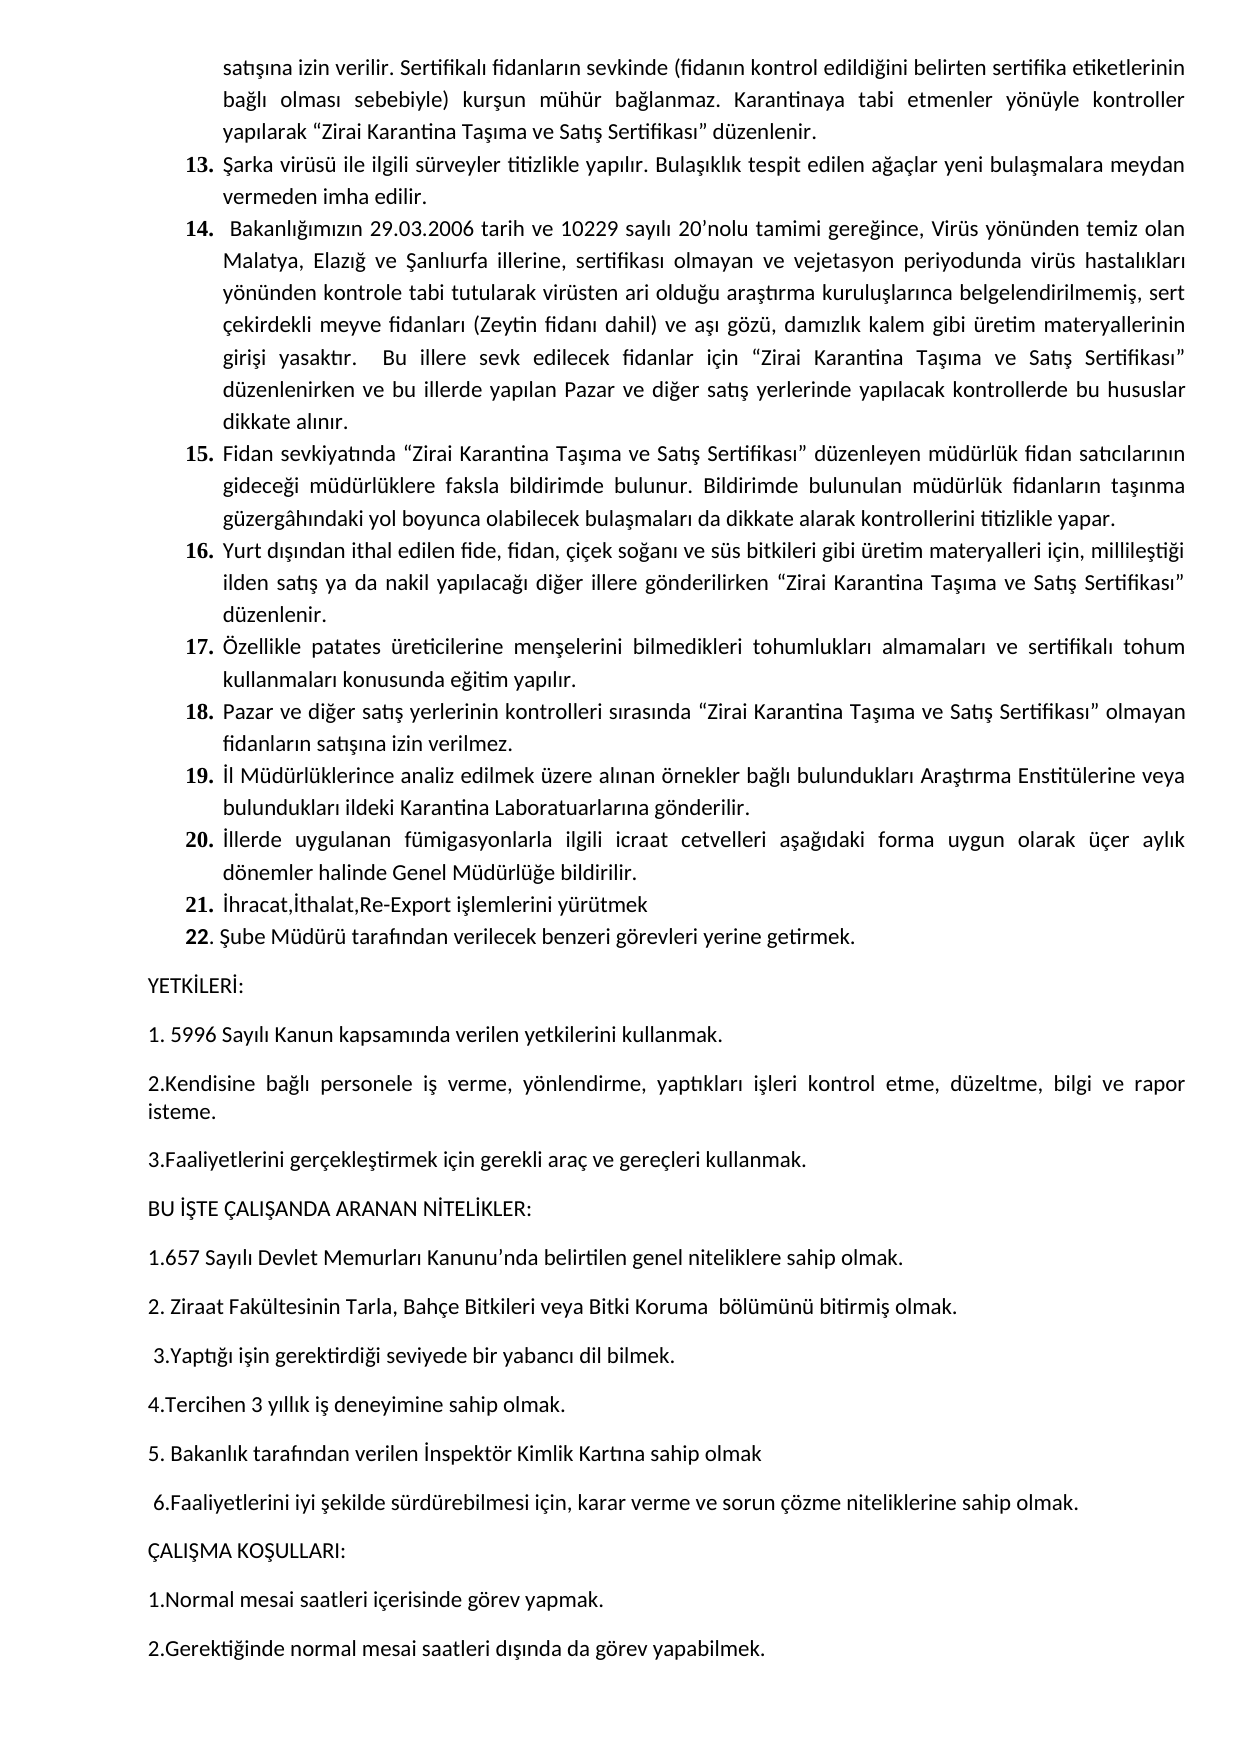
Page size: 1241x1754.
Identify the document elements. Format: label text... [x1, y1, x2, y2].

text BU İŞTE ÇALIŞANDA ARANAN NİTELİKLER: [148, 1194, 1187, 1222]
text 1.657 Sayılı Devlet Memurları Kanunu’nda belirtilen genel niteliklere sahip olmak. [148, 1243, 1187, 1271]
text 22. Şube Müdürü tarafından verilecek benzeri görevleri yerine getirmek. [148, 922, 1187, 950]
text 3.Yaptığı işin gerektirdiği seviyede bir yabancı dil bilmek. [148, 1341, 1187, 1369]
text 5. Bakanlık tarafından verilen İnspektör Kimlik Kartına sahip olmak [148, 1439, 1187, 1467]
list Şarka virüsü ile ilgili sürveyler titizlikle yapılır. Bulaşıklık tespit edilen ağaçlar yeni bulaşmalara meydan vermeden imha edilir. [185, 150, 1187, 210]
list Bakanlığımızın 29.03.2006 tarih ve 10229 sayılı 20’nolu tamimi gereğince, Virüs yönünden temiz olan Malatya, Elazığ ve Şanlıurfa illerine, sertifikası olmayan ve vejetasyon periyodunda virüs hastalıkları yönünden kontrole tabi tutularak virüsten ari olduğu araştırma kuruluşlarınca belgelendirilmemiş, sert çekirdekli meyve fidanları (Zeytin fidanı dahil) ve aşı gözü, damızlık kalem gibi üretim materyallerinin girişi yasaktır. Bu illere sevk edilecek fidanlar için “Zirai Karantina Taşıma ve Satış Sertifikası” düzenlenirken ve bu illerde yapılan Pazar ve diğer satış yerlerinde yapılacak kontrollerde bu hususlar dikkate alınır. [185, 214, 1187, 435]
text 4.Tercihen 3 yıllık iş deneyimine sahip olmak. [148, 1390, 1187, 1418]
text 1.Normal mesai saatleri içerisinde görev yapmak. [148, 1585, 1187, 1613]
list Fidan sevkiyatında “Zirai Karantina Taşıma ve Satış Sertifikası” düzenleyen müdürlük fidan satıcılarının gideceği müdürlüklere faksla bildirimde bulunur. Bildirimde bulunulan müdürlük fidanların taşınma güzergâhındaki yol boyunca olabilecek bulaşmaları da dikkate alarak kontrollerini titizlikle yapar. [185, 439, 1187, 532]
list Özellikle patates üreticilerine menşelerini bilmedikleri tohumlukları almamaları ve sertifikalı tohum kullanmaları konusunda eğitim yapılır. [185, 632, 1187, 693]
text 2.Gerektiğinde normal mesai saatleri dışında da görev yapabilmek. [148, 1634, 1187, 1662]
text 1. 5996 Sayılı Kanun kapsamında verilen yetkilerini kullanmak. [148, 1020, 1187, 1048]
list Yurt dışından ithal edilen fide, fidan, çiçek soğanı ve süs bitkileri gibi üretim materyalleri için, millileştiği ilden satış ya da nakil yapılacağı diğer illere gönderilirken “Zirai Karantina Taşıma ve Satış Sertifikası” düzenlenir. [185, 536, 1187, 628]
list Pazar ve diğer satış yerlerinin kontrolleri sırasında “Zirai Karantina Taşıma ve Satış Sertifikası” olmayan fidanların satışına izin verilmez. [185, 697, 1187, 757]
text 3.Faaliyetlerini gerçekleştirmek için gerekli araç ve gereçleri kullanmak. [148, 1146, 1187, 1174]
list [185, 53, 1187, 146]
list İhracat,İthalat,Re-Export işlemlerini yürütmek [185, 890, 1187, 918]
text 6.Faaliyetlerini iyi şekilde sürdürebilmesi için, karar verme ve sorun çözme niteliklerine sahip olmak. [148, 1488, 1187, 1516]
list İl Müdürlüklerince analiz edilmek üzere alınan örnekler bağlı bulundukları Araştırma Enstitülerine veya bulundukları ildeki Karantina Laboratuarlarına gönderilir. [185, 761, 1187, 821]
text ÇALIŞMA KOŞULLARI: [148, 1536, 1187, 1564]
text YETKİLERİ: [148, 971, 1187, 999]
text 2. Ziraat Fakültesinin Tarla, Bahçe Bitkileri veya Bitki Koruma bölümünü bitirmiş olmak. [148, 1292, 1187, 1320]
text 2.Kendisine bağlı personele iş verme, yönlendirme, yaptıkları işleri kontrol etme, düzeltme, bilgi ve rapor isteme. [148, 1069, 1187, 1125]
list İllerde uygulanan fümigasyonlarla ilgili icraat cetvelleri aşağıdaki forma uygun olarak üçer aylık dönemler halinde Genel Müdürlüğe bildirilir. [185, 826, 1187, 886]
